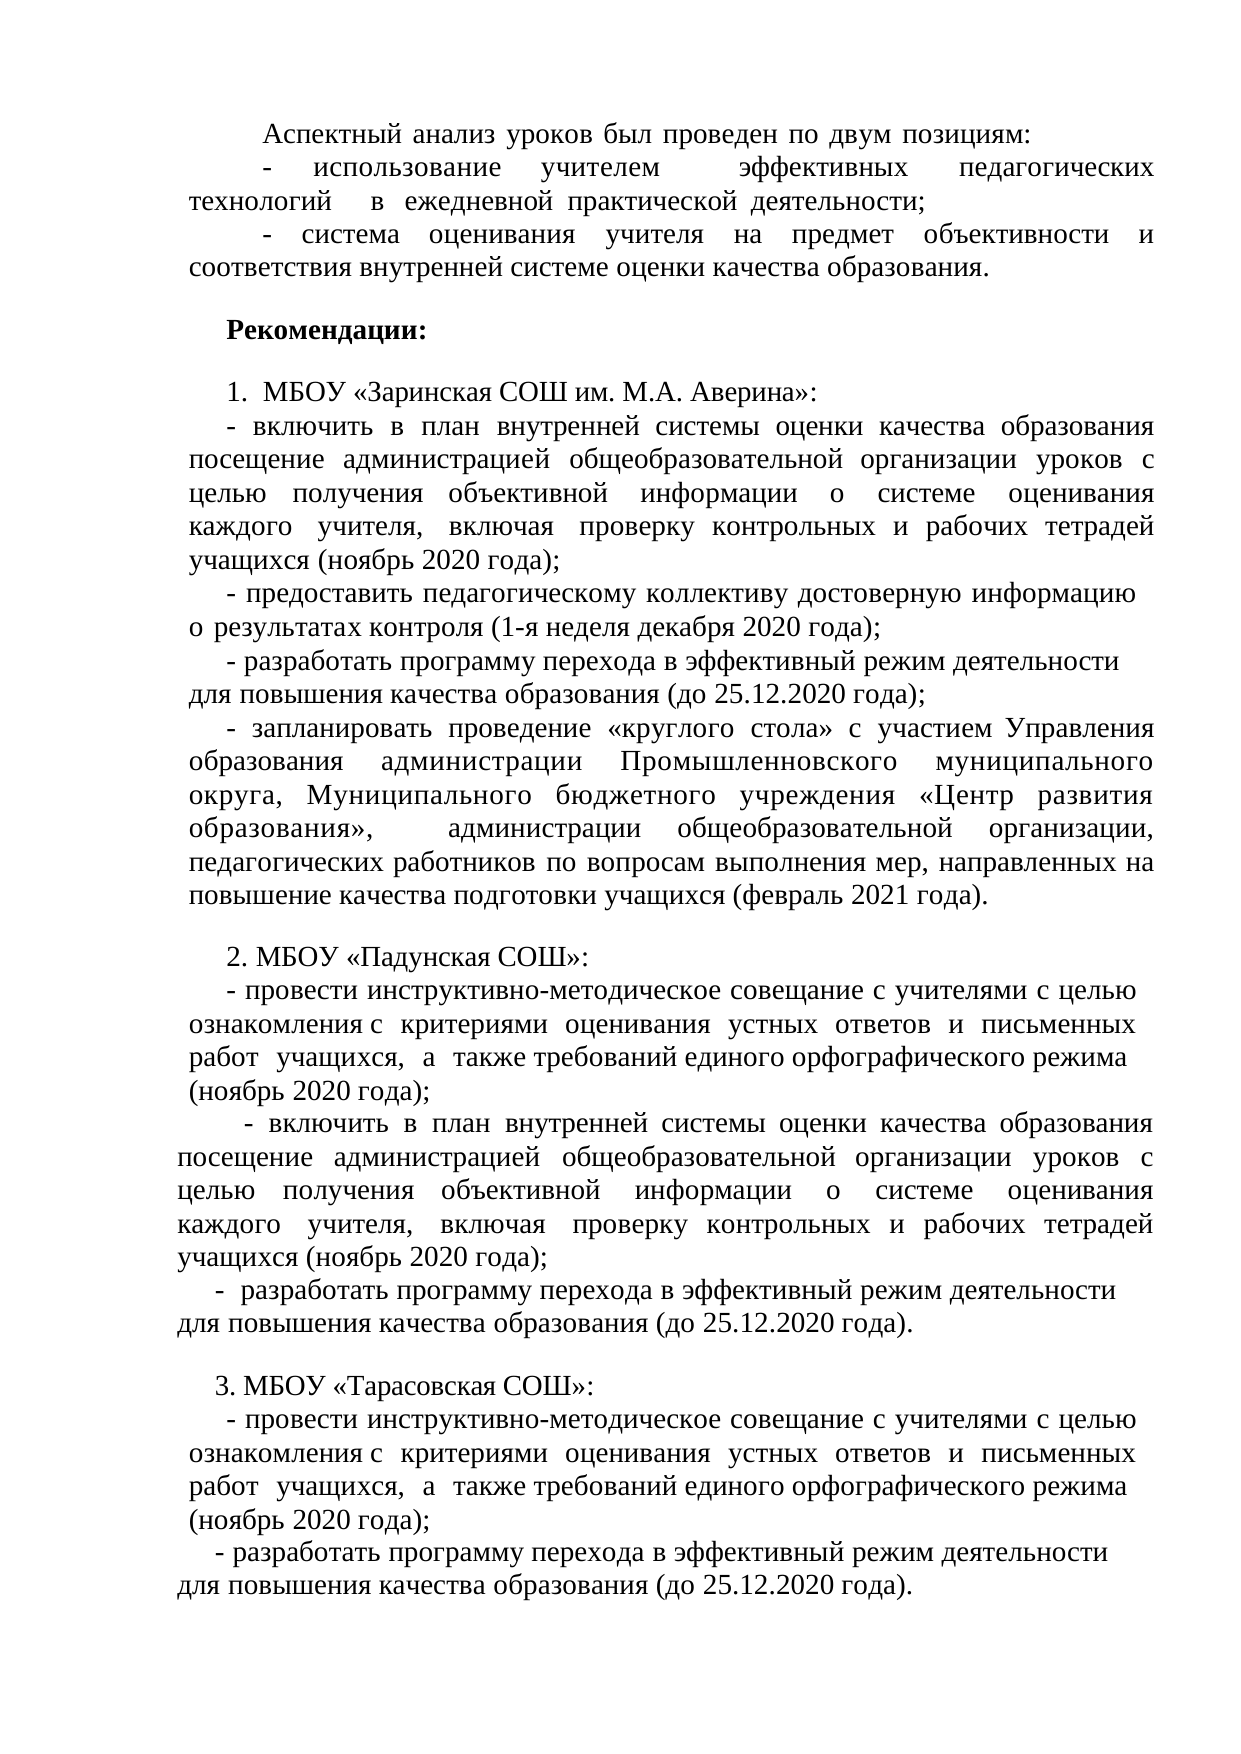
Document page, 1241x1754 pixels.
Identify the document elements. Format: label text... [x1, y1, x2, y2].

text 3. МБОУ «Тарасовская СОШ»: [214, 1368, 1155, 1401]
text - разработать программу перехода в эффективный режим деятельности для повышения качества образования (до 25.12.2020 года). [177, 1273, 1158, 1338]
text - предоставить педагогическому коллективу достоверную информацию о результатах контроля (1-я неделя декабря 2020 года); [188, 576, 1158, 643]
text 1. МБОУ «Заринская СОШ им. М.А. Аверина»: [226, 374, 1155, 408]
text - включить в план внутренней системы оценки качества образования посещение администрацией общеобразовательной организации уроков с целью получения объективной информации о системе оценивания каждого учителя, включая проверку контрольных и рабочих тетрадей учащихся (ноябрь 2020 года); [188, 408, 1154, 576]
text - разработать программу перехода в эффективный режим деятельности для повышения качества образования (до 25.12.2020 года); [188, 643, 1158, 710]
text - использование учителем эффективных педагогических технологий в ежедневной практической деятельности; [188, 150, 1154, 217]
text 2. МБОУ «Падунская СОШ»: [226, 939, 1155, 972]
text - включить в план внутренней системы оценки качества образования посещение администрацией общеобразовательной организации уроков с целью получения объективной информации о системе оценивания каждого учителя, включая проверку контрольных и рабочих тетрадей учащихся (ноябрь 2020 года); [177, 1106, 1153, 1272]
text - запланировать проведение «круглого стола» с участием Управления образования администрации Промышленновского муниципального округа, Муниципального бюджетного учреждения «Центр развития образования», администрации общеобразовательной организации, педагогических работников по вопросам выполнения мер, направленных на повышение качества подготовки учащихся (февраль 2021 года). [188, 710, 1154, 911]
text Рекомендации: [226, 312, 1155, 346]
text Аспектный анализ уроков был проведен по двум позициям: [188, 117, 1154, 150]
text - провести инструктивно-методическое совещание с учителями с целью ознакомления с критериями оценивания устных ответов и письменных работ учащихся, а также требований единого орфографического режима (ноябрь 2020 года); [188, 972, 1158, 1106]
text - разработать программу перехода в эффективный режим деятельности для повышения качества образования (до 25.12.2020 года). [177, 1535, 1158, 1601]
text - провести инструктивно-методическое совещание с учителями с целью ознакомления с критериями оценивания устных ответов и письменных работ учащихся, а также требований единого орфографического режима (ноябрь 2020 года); [188, 1401, 1158, 1535]
text - система оценивания учителя на предмет объективности и соответствия внутренней системе оценки качества образования. [188, 217, 1154, 283]
